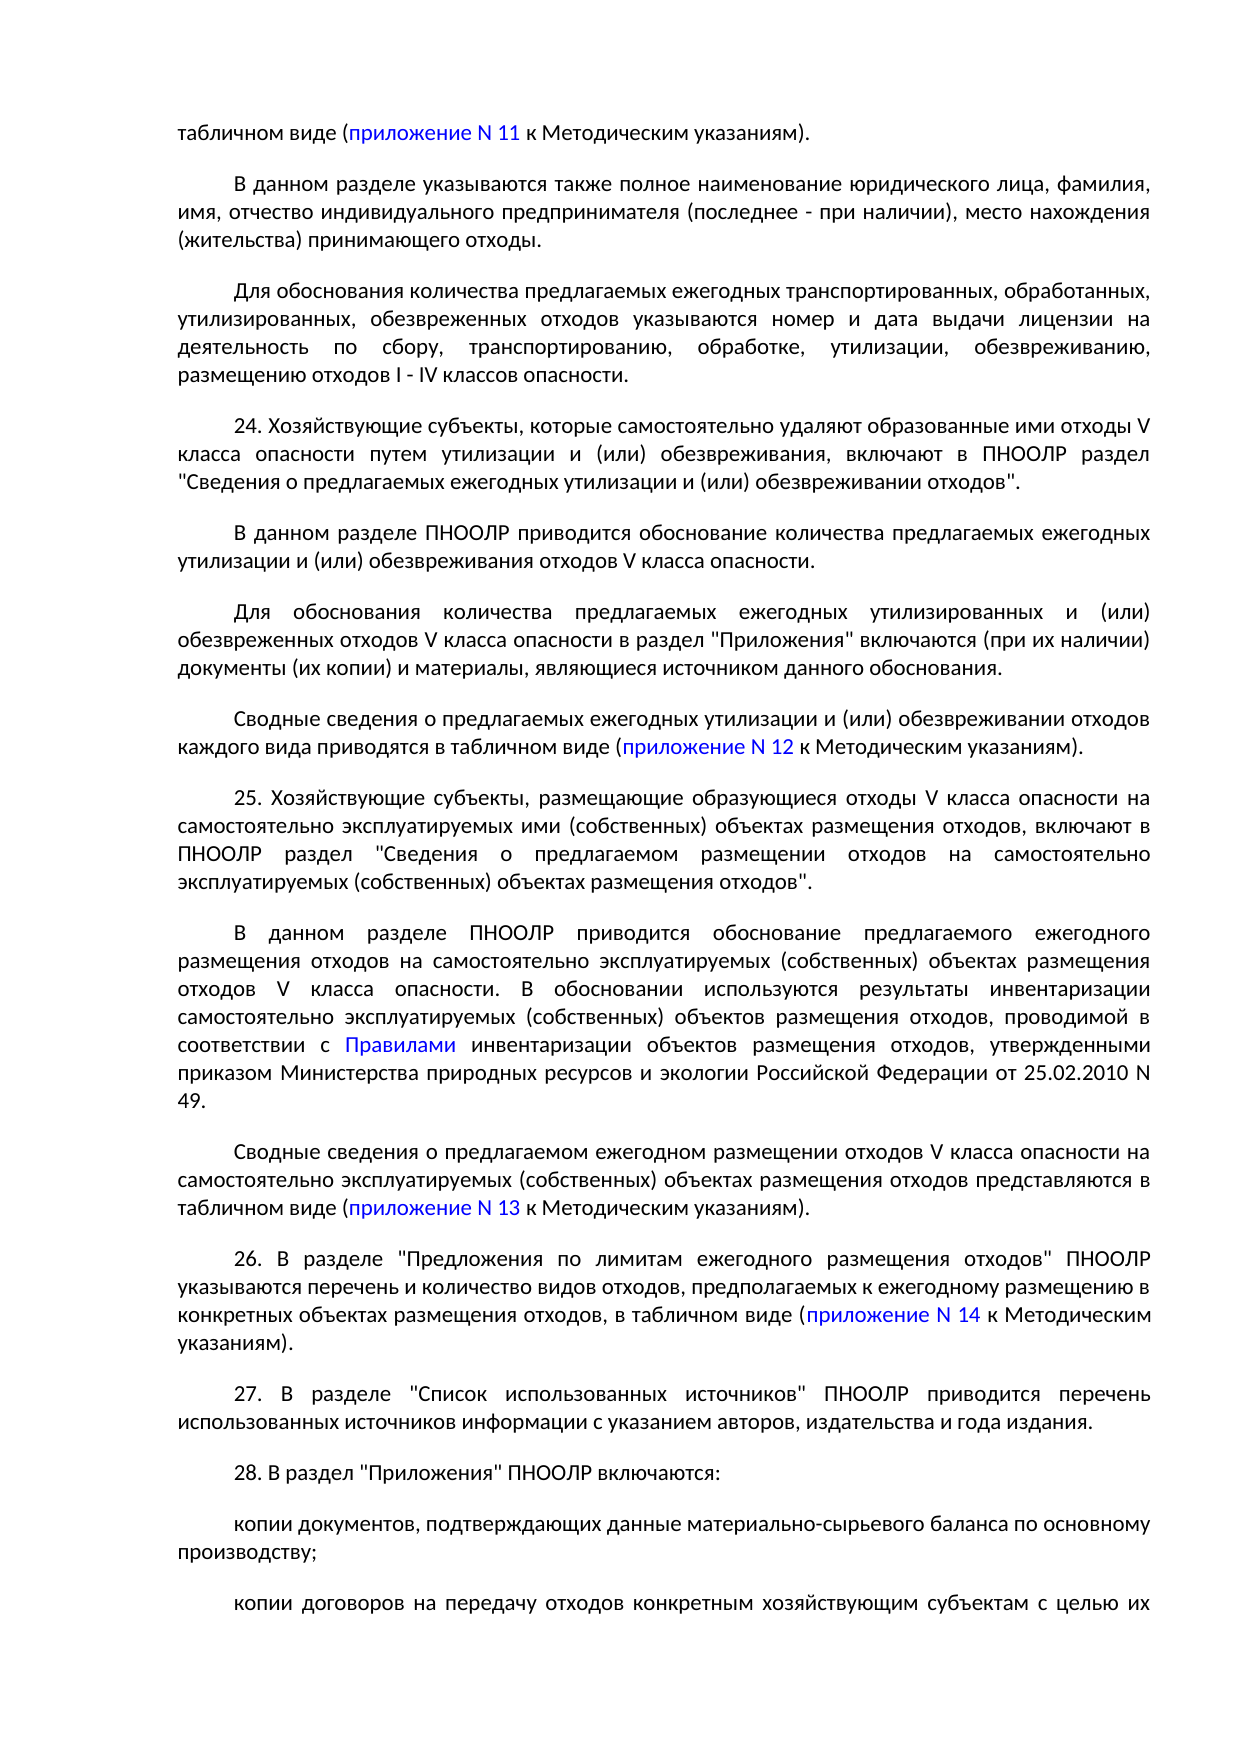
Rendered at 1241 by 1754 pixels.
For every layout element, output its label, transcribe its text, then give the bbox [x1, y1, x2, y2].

text Сводные сведения о предлагаемых ежегодных утилизации и (или) обезвреживании отходов каждого вида приводятся в табличном виде (приложение N 12 к Методическим указаниям). [177, 704, 1152, 760]
text 24. Хозяйствующие субъекты, которые самостоятельно удаляют образованные ими отходы V класса опасности путем утилизации и (или) обезвреживания, включают в ПНООЛР раздел "Сведения о предлагаемых ежегодных утилизации и (или) обезвреживании отходов". [177, 411, 1152, 495]
text Сводные сведения о предлагаемом ежегодном размещении отходов V класса опасности на самостоятельно эксплуатируемых (собственных) объектах размещения отходов представляются в табличном виде (приложение N 13 к Методическим указаниям). [177, 1137, 1152, 1221]
text 27. В разделе "Список использованных источников" ПНООЛР приводится перечень использованных источников информации с указанием авторов, издательства и года издания. [177, 1379, 1152, 1435]
text 25. Хозяйствующие субъекты, размещающие образующиеся отходы V класса опасности на самостоятельно эксплуатируемых ими (собственных) объектах размещения отходов, включают в ПНООЛР раздел "Сведения о предлагаемом размещении отходов на самостоятельно эксплуатируемых (собственных) объектах размещения отходов". [177, 783, 1152, 895]
text 26. В разделе "Предложения по лимитам ежегодного размещения отходов" ПНООЛР указываются перечень и количество видов отходов, предполагаемых к ежегодному размещению в конкретных объектах размещения отходов, в табличном виде (приложение N 14 к Методическим указаниям). [177, 1244, 1152, 1356]
text В данном разделе указываются также полное наименование юридического лица, фамилия, имя, отчество индивидуального предпринимателя (последнее - при наличии), место нахождения (жительства) принимающего отходы. [177, 169, 1152, 253]
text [177, 118, 1152, 146]
text В данном разделе ПНООЛР приводится обоснование предлагаемого ежегодного размещения отходов на самостоятельно эксплуатируемых (собственных) объектах размещения отходов V класса опасности. В обосновании используются результаты инвентаризации самостоятельно эксплуатируемых (собственных) объектов размещения отходов, проводимой в соответствии с Правилами инвентаризации объектов размещения отходов, утвержденными приказом Министерства природных ресурсов и экологии Российской Федерации от 25.02.2010 N 49. [177, 918, 1152, 1114]
text Для обоснования количества предлагаемых ежегодных утилизированных и (или) обезвреженных отходов V класса опасности в раздел "Приложения" включаются (при их наличии) документы (их копии) и материалы, являющиеся источником данного обоснования. [177, 597, 1152, 681]
text Для обоснования количества предлагаемых ежегодных транспортированных, обработанных, утилизированных, обезвреженных отходов указываются номер и дата выдачи лицензии на деятельность по сбору, транспортированию, обработке, утилизации, обезвреживанию, размещению отходов I - IV классов опасности. [177, 276, 1152, 388]
text 28. В раздел "Приложения" ПНООЛР включаются: [177, 1458, 1152, 1486]
text В данном разделе ПНООЛР приводится обоснование количества предлагаемых ежегодных утилизации и (или) обезвреживания отходов V класса опасности. [177, 518, 1152, 574]
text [177, 1588, 1152, 1616]
text копии документов, подтверждающих данные материально-сырьевого баланса по основному производству; [177, 1509, 1152, 1565]
